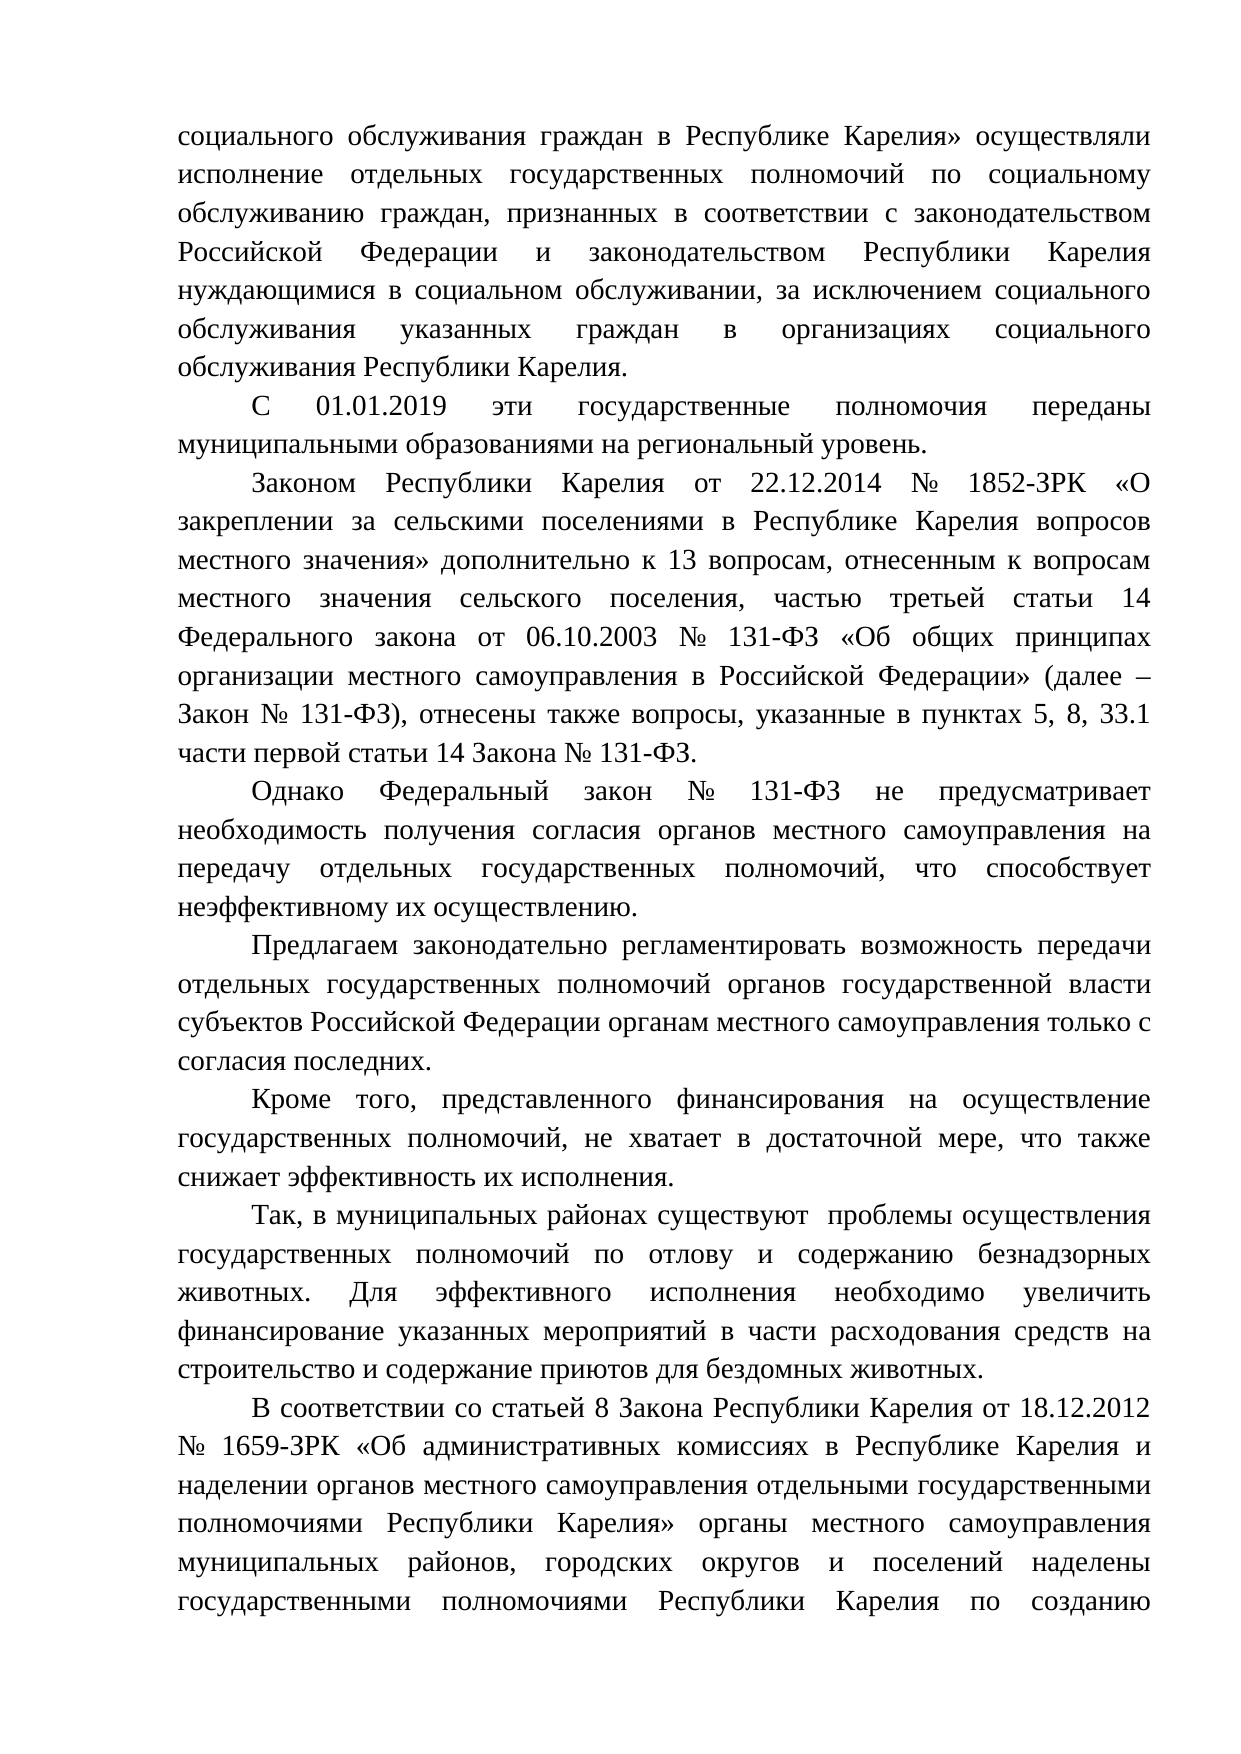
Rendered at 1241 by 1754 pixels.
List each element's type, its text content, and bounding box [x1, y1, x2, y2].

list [177, 118, 1152, 383]
text Законом Республики Карелия от 22.12.2014 № 1852-ЗРК «О закреплении за сельскими поселениями в Республике Карелия вопросов местного значения» дополнительно к 13 вопросам, отнесенным к вопросам местного значения сельского поселения, частью третьей статьи 14 Федерального закона от 06.10.2003 № 131-ФЗ «Об общих принципах организации местного самоуправления в Российской Федерации» (далее – Закон № 131-ФЗ), отнесены также вопросы, указанные в пунктах 5, 8, 33.1 части первой статьи 14 Закона № 131-ФЗ. [177, 465, 1152, 768]
text Кроме того, представленного финансирования на осуществление государственных полномочий, не хватает в достаточной мере, что также снижает эффективность их исполнения. [177, 1082, 1152, 1192]
text Предлагаем законодательно регламентировать возможность передачи отдельных государственных полномочий органов государственной власти субъектов Российской Федерации органам местного самоуправления только с согласия последних. [177, 927, 1152, 1077]
text Однако Федеральный закон № 131-ФЗ не предусматривает необходимость получения согласия органов местного самоуправления на передачу отдельных государственных полномочий, что способствует неэффективному их осуществлению. [177, 773, 1152, 922]
text Так, в муниципальных районах существуют проблемы осуществления государственных полномочий по отлову и содержанию безнадзорных животных. Для эффективного исполнения необходимо увеличить финансирование указанных мероприятий в части расходования средств на строительство и содержание приютов для бездомных животных. [177, 1197, 1152, 1385]
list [177, 1390, 1152, 1616]
text С 01.01.2019 эти государственные полномочия переданы муниципальными образованиями на региональный уровень. [177, 388, 1152, 460]
